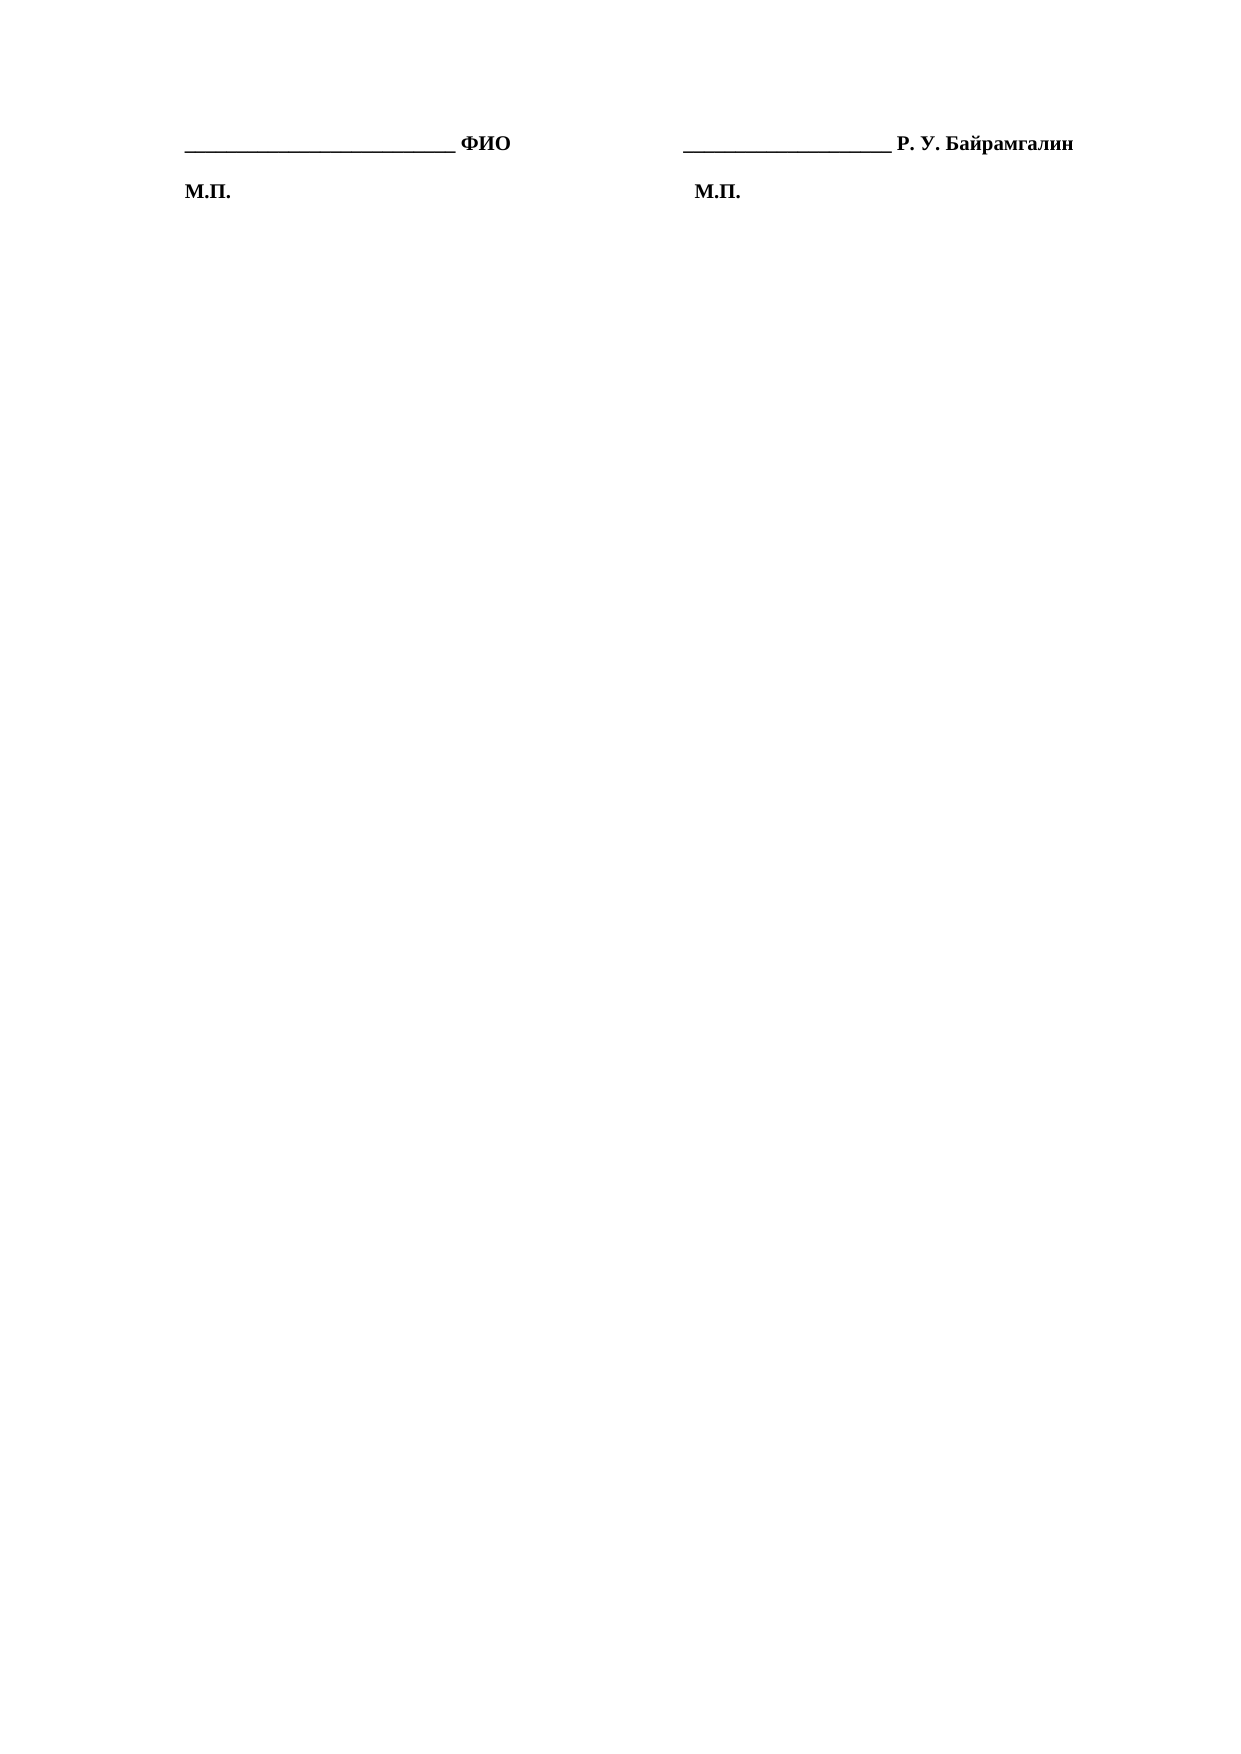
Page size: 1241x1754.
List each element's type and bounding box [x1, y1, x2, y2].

table_header [650, 131, 1137, 203]
table_header [177, 131, 650, 203]
